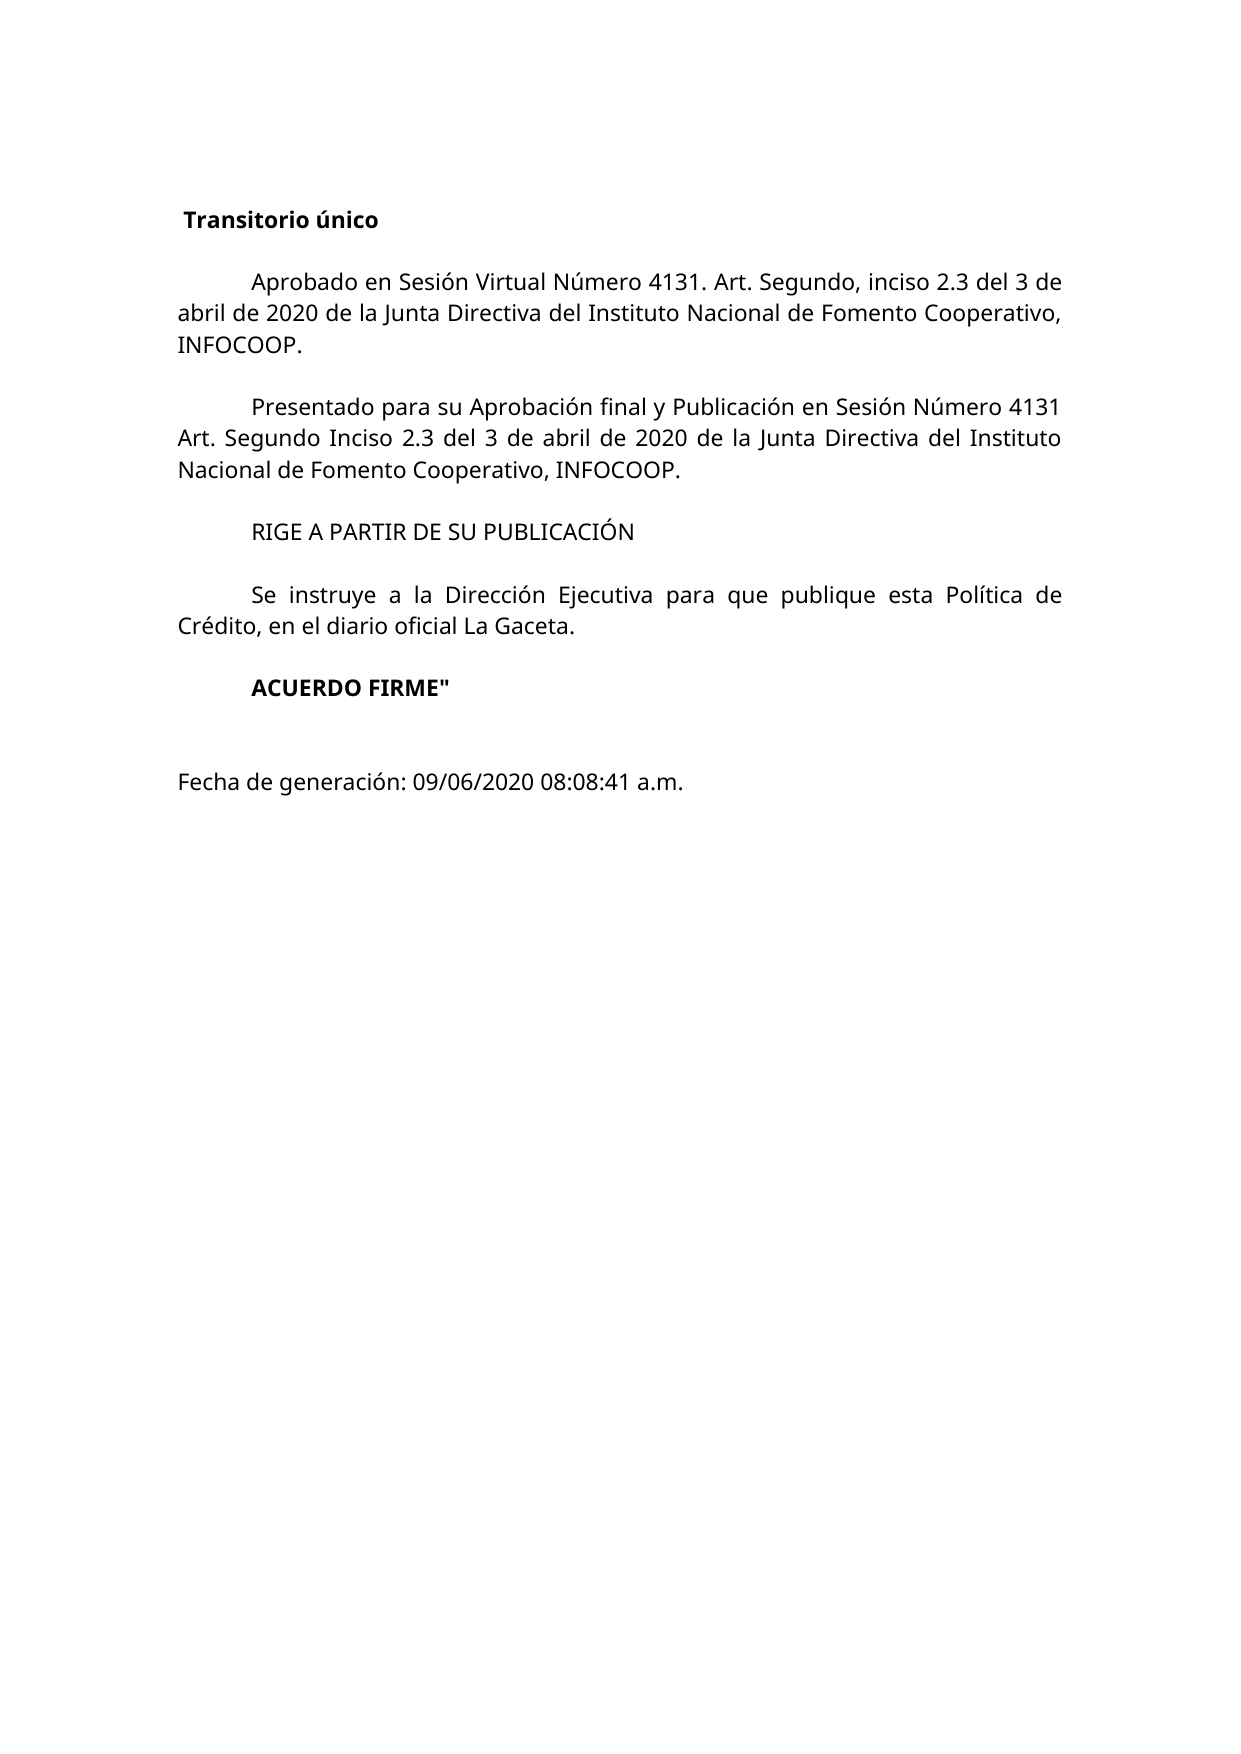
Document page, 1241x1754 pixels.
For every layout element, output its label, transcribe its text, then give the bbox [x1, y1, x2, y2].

text RIGE A PARTIR DE SU PUBLICACIÓN [177, 516, 1063, 547]
text Presentado para su Aprobación final y Publicación en Sesión Número 4131 Art. Segundo Inciso 2.3 del 3 de abril de 2020 de la Junta Directiva del Instituto Nacional de Fomento Cooperativo, INFOCOOP. [177, 391, 1063, 485]
text ACUERDO FIRME" [177, 672, 1063, 704]
text Se instruye a la Dirección Ejecutiva para que publique esta Política de Crédito, en el diario oficial La Gaceta. [177, 579, 1063, 641]
text Transitorio único [177, 204, 1063, 235]
text Aprobado en Sesión Virtual Número 4131. Art. Segundo, inciso 2.3 del 3 de abril de 2020 de la Junta Directiva del Instituto Nacional de Fomento Cooperativo, INFOCOOP. [177, 266, 1063, 360]
text Fecha de generación: 09/06/2020 08:08:41 a.m. [177, 735, 1063, 797]
